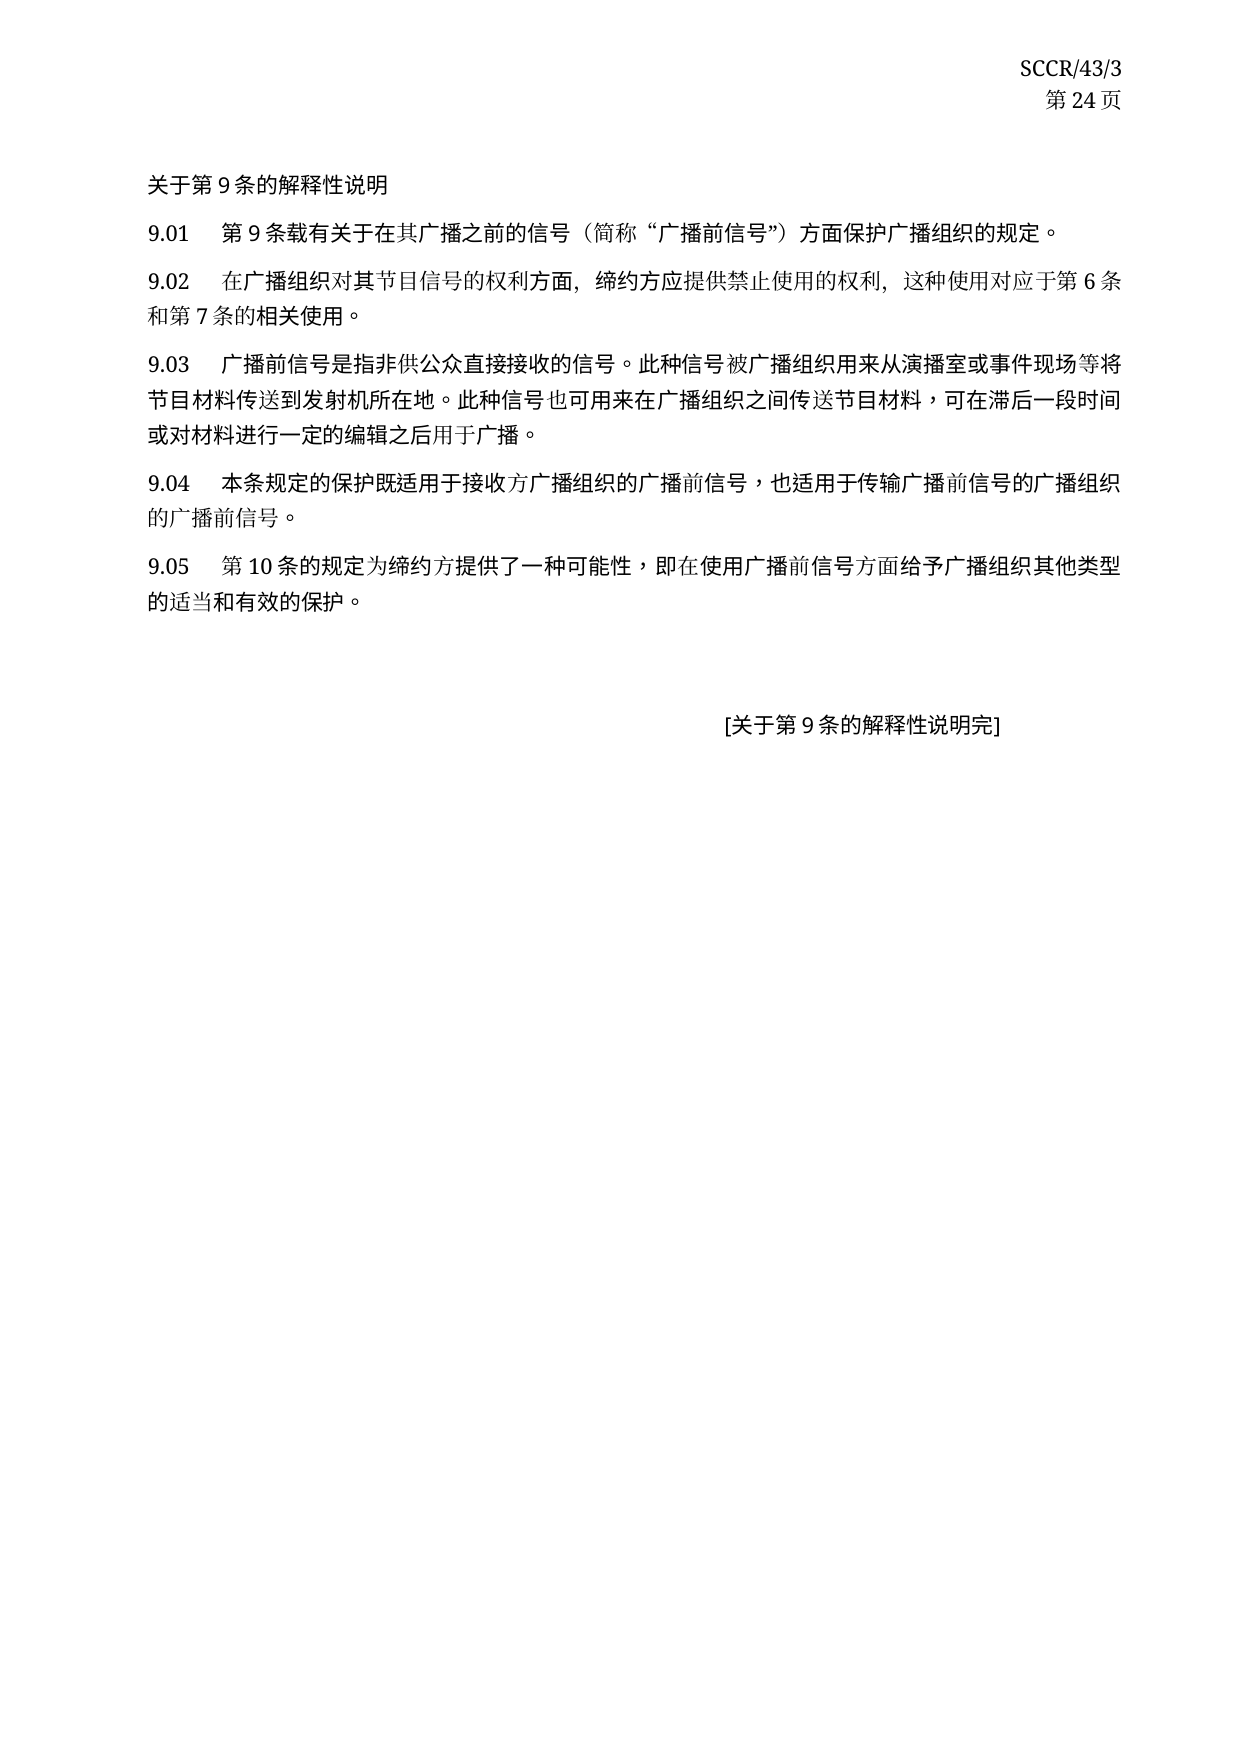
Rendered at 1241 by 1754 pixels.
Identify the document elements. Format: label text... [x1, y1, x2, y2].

text 9.01 第9条载有关于在其广播之前的信号（简称“广播前信号”）方面保护广播组织的规定。 [148, 212, 1122, 248]
text 9.02 在广播组织对其节目信号的权利方面，缔约方应提供禁止使用的权利，这种使用对应于第6条和第7条的相关使用。 [148, 260, 1122, 331]
text 9.04 本条规定的保护既适用于接收方广播组织的广播前信号，也适用于传输广播前信号的广播组织的广播前信号。 [148, 462, 1122, 533]
text 9.03 广播前信号是指非供公众直接接收的信号。此种信号被广播组织用来从演播室或事件现场等将节目材料传送到发射机所在地。此种信号也可用来在广播组织之间传送节目材料，可在滞后一段时间或对材料进行一定的编辑之后用于广播。 [148, 344, 1122, 450]
text 9.05 第10条的规定为缔约方提供了一种可能性，即在使用广播前信号方面给予广播组织其他类型的适当和有效的保护。 [148, 546, 1122, 617]
text 关于第9条的解释性说明 [148, 164, 1122, 200]
text [关于第9条的解释性说明完] [724, 704, 1122, 739]
